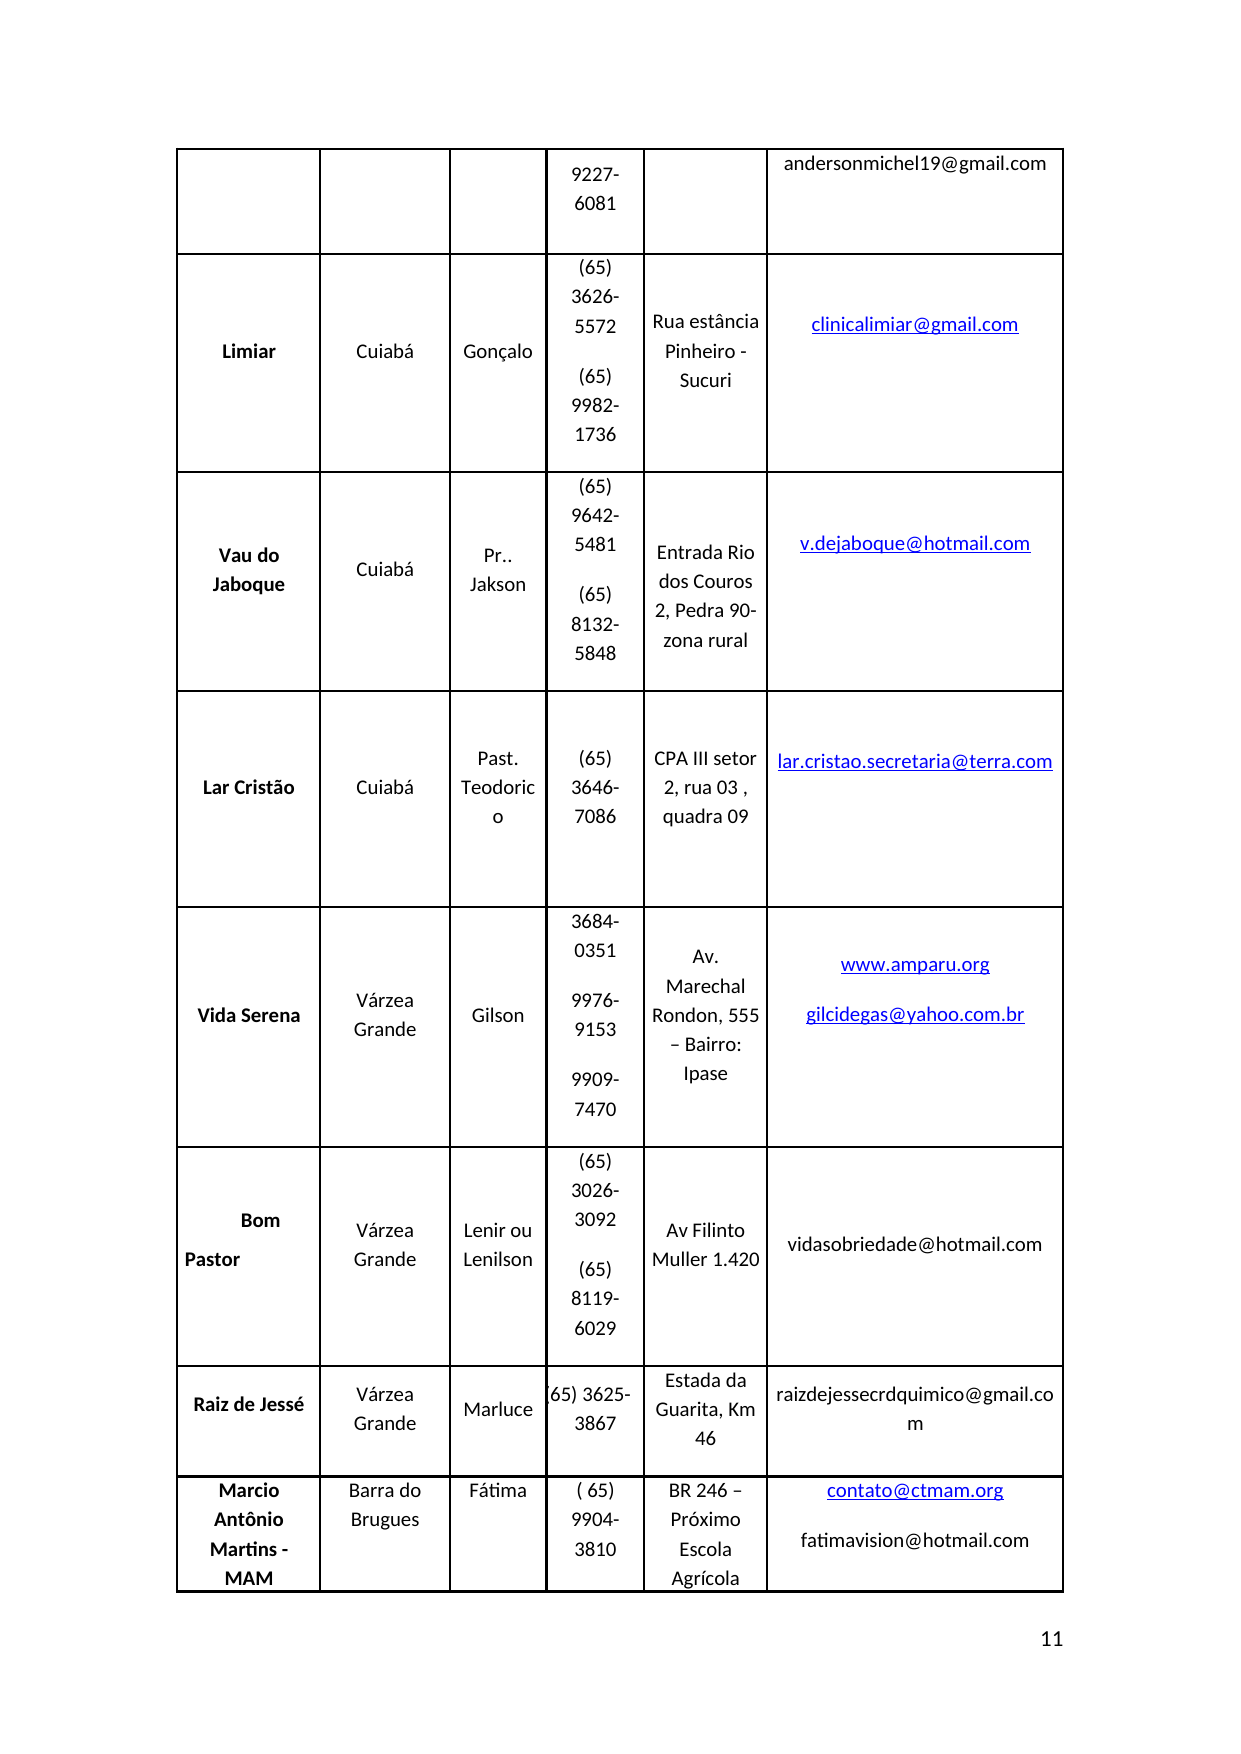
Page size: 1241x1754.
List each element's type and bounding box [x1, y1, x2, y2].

table_cell [548, 908, 643, 1146]
table_cell [645, 1367, 766, 1475]
table_cell [768, 1367, 1062, 1475]
table_cell [451, 255, 545, 471]
table_cell [548, 255, 643, 471]
table_cell [178, 692, 319, 906]
table_cell [321, 692, 449, 906]
table_cell [321, 1148, 449, 1365]
table_cell [451, 1148, 545, 1365]
table_cell [178, 150, 319, 253]
table_cell [645, 908, 766, 1146]
table_cell [768, 473, 1062, 690]
table_cell [451, 1367, 545, 1475]
table_cell [451, 1478, 545, 1590]
table_cell [178, 473, 319, 690]
table_cell [451, 908, 545, 1146]
table_cell [321, 908, 449, 1146]
table_cell [321, 473, 449, 690]
table_cell [321, 1478, 449, 1590]
table_cell [548, 473, 643, 690]
table_cell [548, 692, 643, 906]
table_cell [548, 1148, 643, 1365]
table_cell [451, 692, 545, 906]
table_cell [768, 1478, 1062, 1590]
table_cell [321, 255, 449, 471]
table_cell [178, 1478, 319, 1590]
table_cell [645, 1148, 766, 1365]
table_cell [321, 1367, 449, 1475]
table_cell [768, 692, 1062, 906]
table_cell [178, 255, 319, 471]
table_cell [645, 692, 766, 906]
table_cell [645, 150, 766, 253]
table_cell [178, 908, 319, 1146]
table_cell [645, 255, 766, 471]
table_cell [645, 1478, 766, 1590]
table_cell [178, 1367, 319, 1475]
table_cell [178, 1148, 319, 1365]
table_cell [451, 473, 545, 690]
table_cell [645, 473, 766, 690]
table_cell [768, 908, 1062, 1146]
table_cell [768, 150, 1062, 253]
table_cell [451, 150, 545, 253]
table_cell [321, 150, 449, 253]
table_cell [548, 1478, 643, 1590]
table_cell [548, 1367, 643, 1475]
table_cell [548, 150, 643, 253]
table_cell [768, 1148, 1062, 1365]
table_cell [768, 255, 1062, 471]
